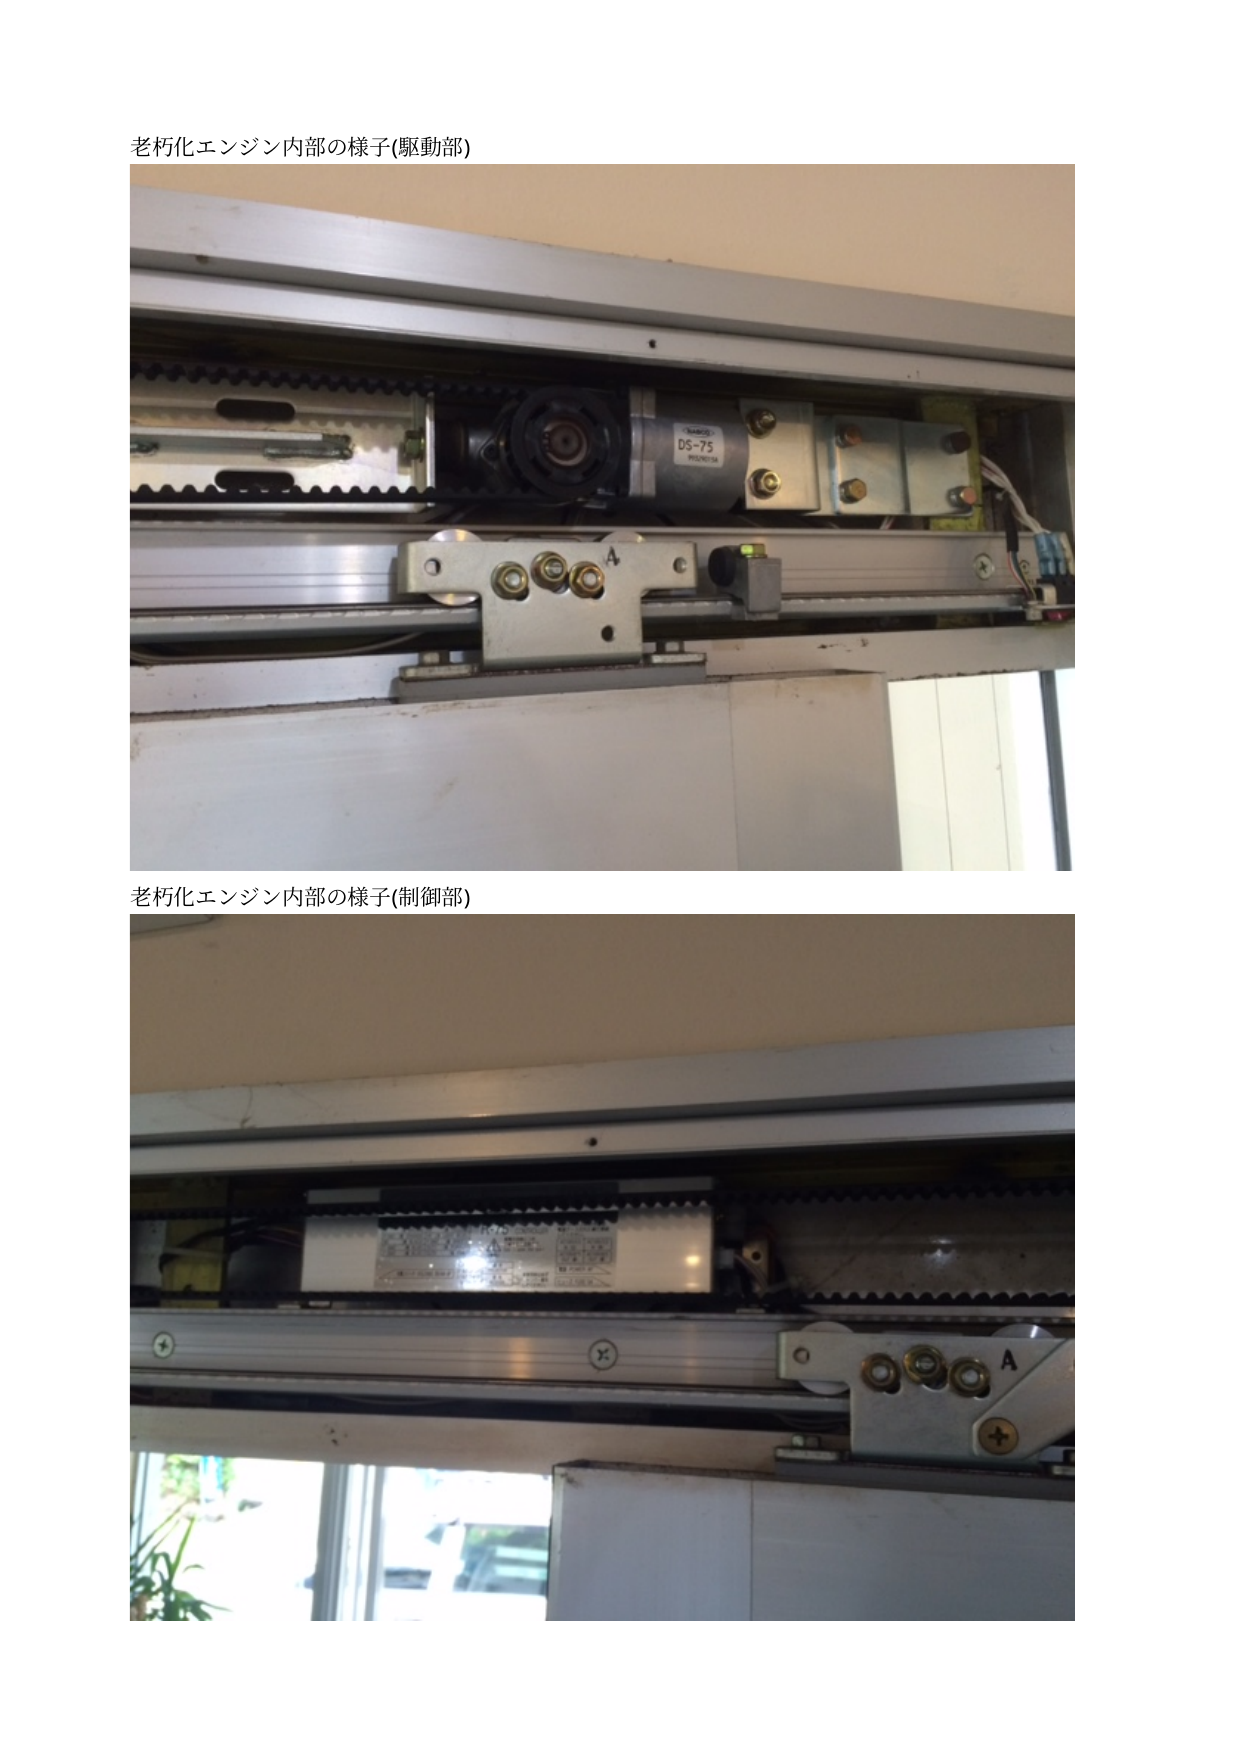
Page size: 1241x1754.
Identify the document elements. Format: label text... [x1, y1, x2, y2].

picture [129, 914, 1075, 1621]
text 老朽化エンジン内部の様子(駆動部) [130, 127, 1110, 164]
text 老朽化エンジン内部の様子(制御部) [130, 877, 1110, 914]
picture [129, 164, 1075, 871]
